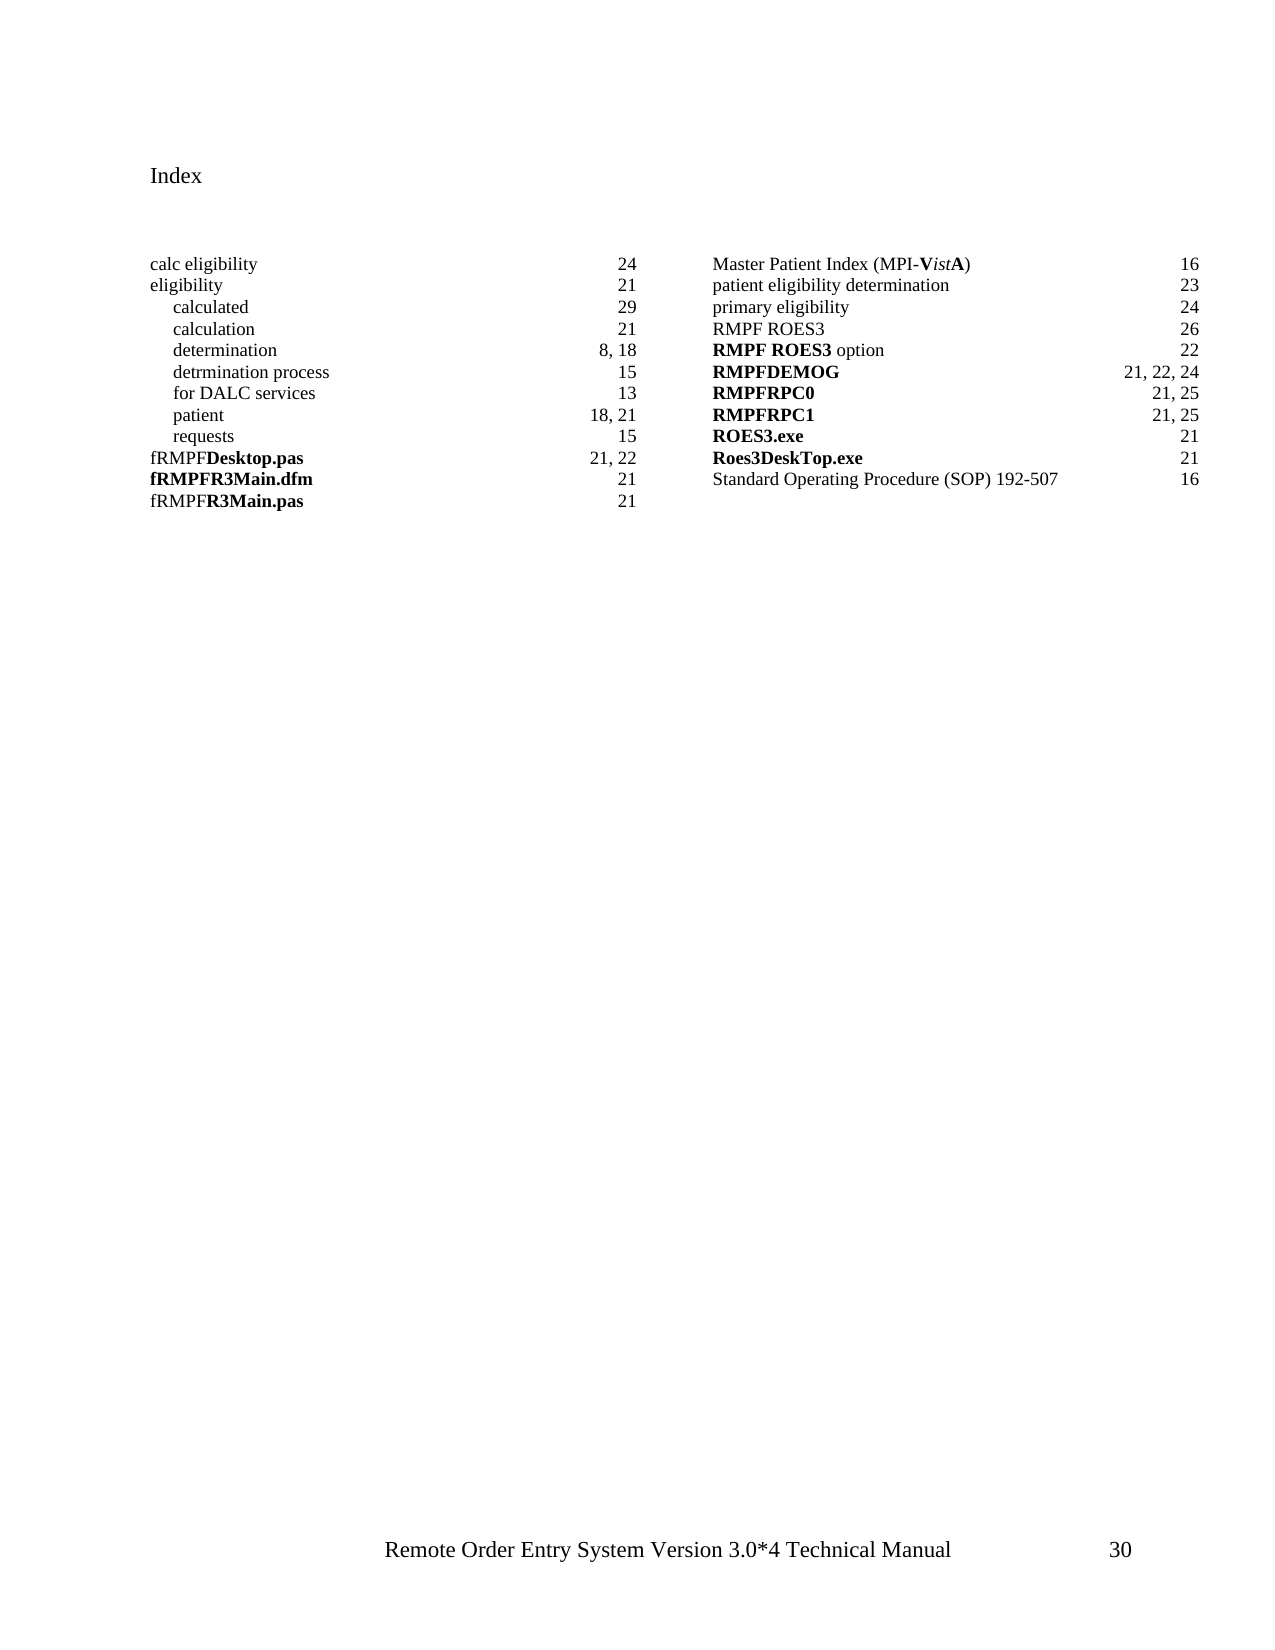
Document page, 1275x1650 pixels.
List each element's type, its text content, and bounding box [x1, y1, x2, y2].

text RMPF ROES3 option 22 [712, 339, 1200, 361]
text primary eligibility 24 [712, 296, 1200, 317]
text for DALC services 13 [173, 382, 637, 404]
text calculation 21 [173, 317, 637, 339]
text Roes3DeskTop.exe 21 [712, 447, 1200, 468]
text calc eligibility 24 [150, 253, 637, 274]
text detrmination process 15 [173, 361, 637, 382]
text ROES3.exe 21 [712, 425, 1200, 447]
text requests 15 [173, 425, 637, 447]
text fRMPFR3Main.pas 21 [150, 490, 637, 511]
text fRMPFR3Main.dfm 21 [150, 468, 637, 490]
text RMPFRPC1 21, 25 [712, 404, 1200, 425]
text RMPF ROES3 26 [712, 317, 1200, 339]
text Standard Operating Procedure (SOP) 192-507 16 [712, 468, 1200, 490]
text fRMPFDesktop.pas 21, 22 [150, 447, 637, 468]
subtitle REDACTEDIndex [150, 162, 1200, 189]
text patient eligibility determination 23 [712, 274, 1200, 296]
text patient 18, 21 [173, 404, 637, 425]
text Master Patient Index (MPI-VistA) 16 [712, 253, 1200, 274]
text RMPFRPC0 21, 25 [712, 382, 1200, 404]
text eligibility 21 [150, 274, 637, 296]
text RMPFDEMOG 21, 22, 24 [712, 361, 1200, 382]
text calculated 29 [173, 296, 637, 317]
text determination 8, 18 [173, 339, 637, 361]
